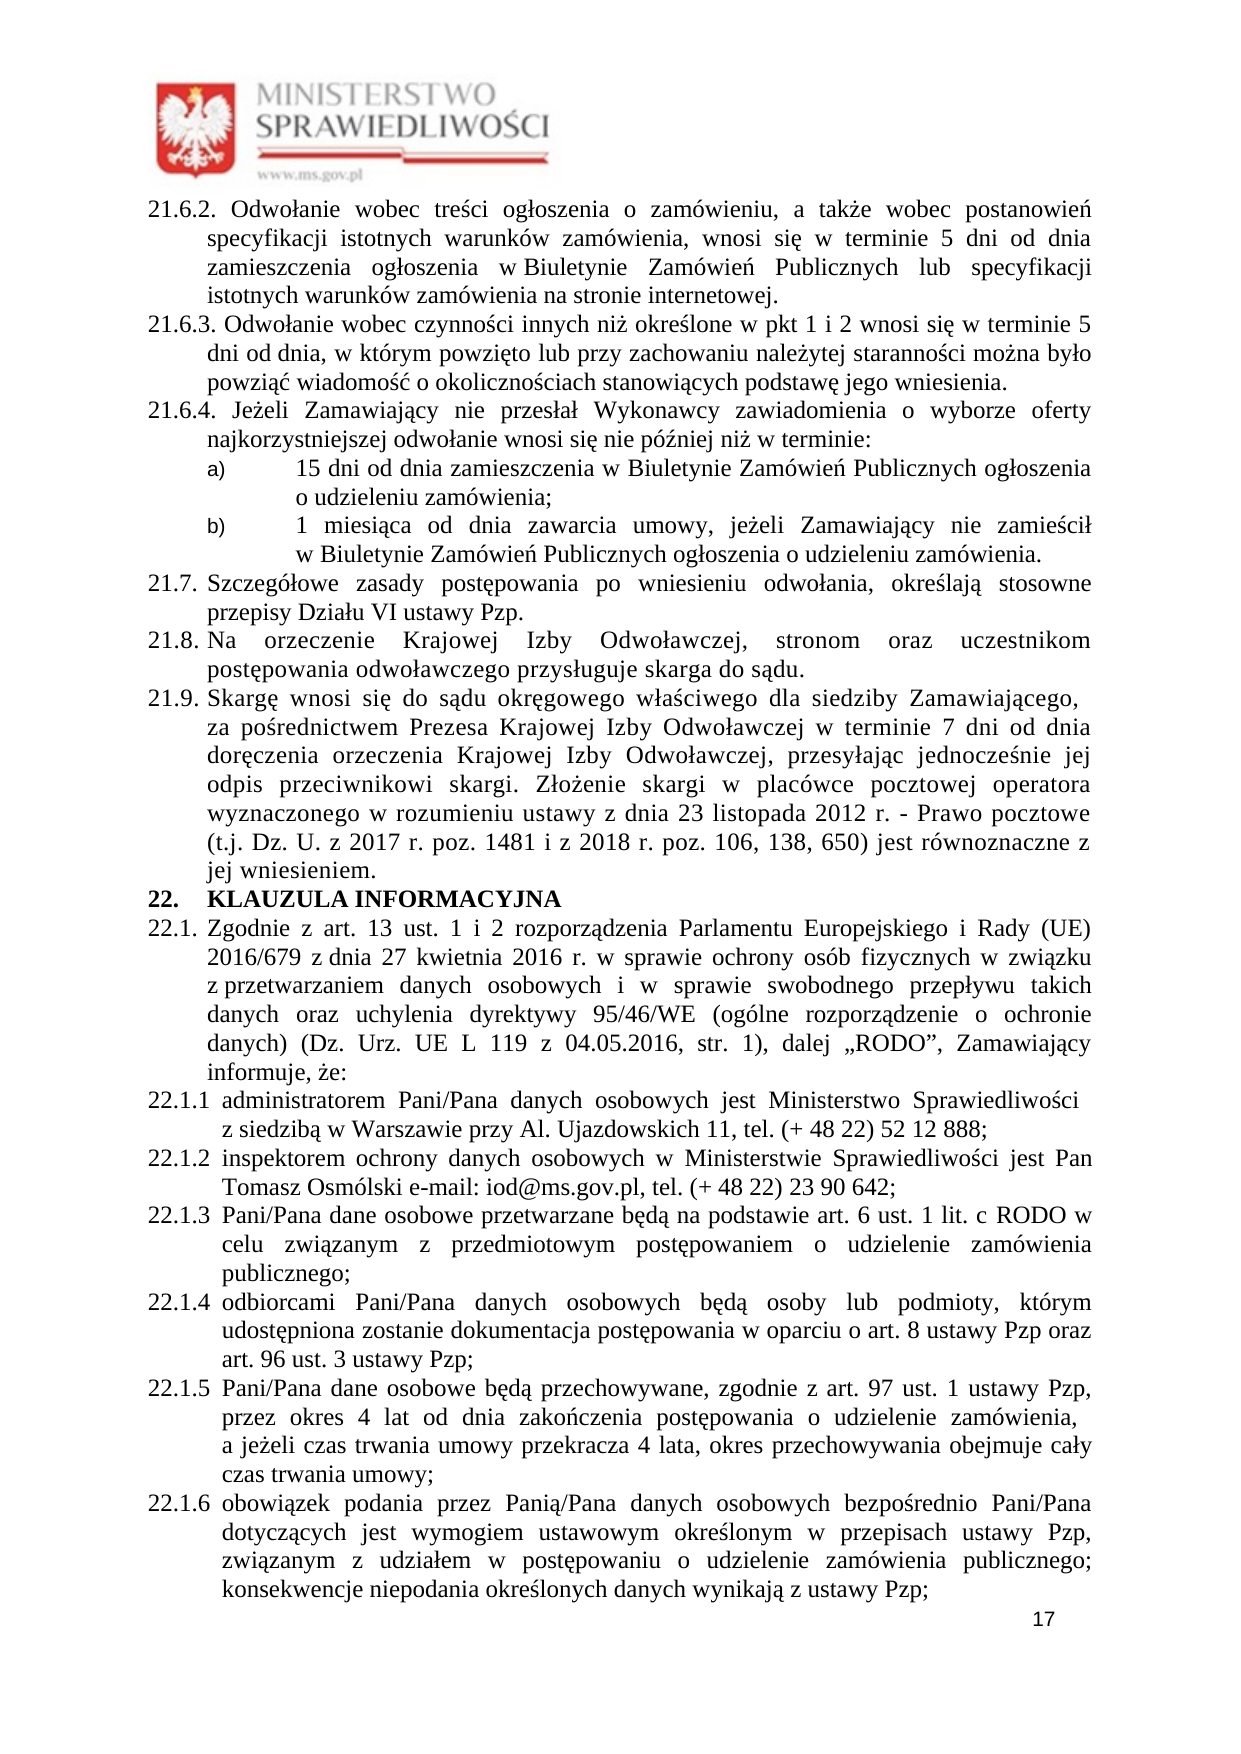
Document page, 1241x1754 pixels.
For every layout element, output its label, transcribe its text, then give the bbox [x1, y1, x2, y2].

text 21.6.3. Odwołanie wobec czynności innych niż określone w pkt 1 i 2 wnosi się w terminie 5 dni od dnia, w którym powzięto lub przy zachowaniu należytej staranności można było powziąć wiadomość o okolicznościach stanowiących podstawę jego wniesienia. [148, 309, 1092, 395]
text 21.7. Szczegółowe zasady postępowania po wniesieniu odwołania, określają stosowne przepisy Działu VI ustawy Pzp. [148, 568, 1092, 625]
text 21.6.4. Jeżeli Zamawiający nie przesłał Wykonawcy zawiadomienia o wyborze oferty najkorzystniejszej odwołanie wnosi się nie później niż w terminie: [148, 395, 1092, 453]
text 21.9. Skargę wnosi się do sądu okręgowego właściwego dla siedziby Zamawiającego, za pośrednictwem Prezesa Krajowej Izby Odwoławczej w terminie 7 dni od dnia doręczenia orzeczenia Krajowej Izby Odwoławczej, przesyłając jednocześnie jej odpis przeciwnikowi skargi. Złożenie skargi w placówce pocztowej operatora wyznaczonego w rozumieniu ustawy z dnia 23 listopada 2012 r. - Prawo pocztowe (t.j. Dz. U. z 2017 r. poz. 1481 i z 2018 r. poz. 106, 138, 650) jest równoznaczne z jej wniesieniem. [148, 683, 1092, 884]
list Pani/Pana dane osobowe przetwarzane będą na podstawie art. 6 ust. 1 lit. c RODO w celu związanym z przedmiotowym postępowaniem o udzielenie zamówienia publicznego; [148, 1200, 1092, 1287]
text 21.6.2. Odwołanie wobec treści ogłoszenia o zamówieniu, a także wobec postanowień specyfikacji istotnych warunków zamówienia, wnosi się w terminie 5 dni od dnia zamieszczenia ogłoszenia w Biuletynie Zamówień Publicznych lub specyfikacji istotnych warunków zamówienia na stronie internetowej. [148, 194, 1092, 309]
text 22. KLAUZULA INFORMACYJNA [148, 884, 1152, 913]
picture [147, 73, 562, 195]
text 21.8. Na orzeczenie Krajowej Izby Odwoławczej, stronom oraz uczestnikom postępowania odwoławczego przysługuje skarga do sądu. [148, 625, 1092, 683]
text 22.1. Zgodnie z art. 13 ust. 1 i 2 rozporządzenia Parlamentu Europejskiego i Rady (UE) 2016/679 z dnia 27 kwietnia 2016 r. w sprawie ochrony osób fizycznych w związku z przetwarzaniem danych osobowych i w sprawie swobodnego przepływu takich danych oraz uchylenia dyrektywy 95/46/WE (ogólne rozporządzenie o ochronie danych) (Dz. Urz. UE L 119 z 04.05.2016, str. 1), dalej „RODO”, Zamawiający informuje, że: [148, 913, 1092, 1085]
list 15 dni od dnia zamieszczenia w Biuletynie Zamówień Publicznych ogłoszenia o udzieleniu zamówienia; [207, 453, 1092, 510]
list odbiorcami Pani/Pana danych osobowych będą osoby lub podmioty, którym udostępniona zostanie dokumentacja postępowania w oparciu o art. 8 ustawy Pzp oraz art. 96 ust. 3 ustawy Pzp; [148, 1287, 1092, 1373]
list inspektorem ochrony danych osobowych w Ministerstwie Sprawiedliwości jest Pan Tomasz Osmólski e-mail: iod@ms.gov.pl, tel. (+ 48 22) 23 90 642; [148, 1143, 1092, 1200]
list administratorem Pani/Pana danych osobowych jest Ministerstwo Sprawiedliwości z siedzibą w Warszawie przy Al. Ujazdowskich 11, tel. (+ 48 22) 52 12 888; [148, 1085, 1092, 1143]
list obowiązek podania przez Panią/Pana danych osobowych bezpośrednio Pani/Pana dotyczących jest wymogiem ustawowym określonym w przepisach ustawy Pzp, związanym z udziałem w postępowaniu o udzielenie zamówienia publicznego; konsekwencje niepodania określonych danych wynikają z ustawy Pzp; [148, 1488, 1092, 1603]
list 1 miesiąca od dnia zawarcia umowy, jeżeli Zamawiający nie zamieścił w Biuletynie Zamówień Publicznych ogłoszenia o udzieleniu zamówienia. [207, 510, 1092, 568]
list Pani/Pana dane osobowe będą przechowywane, zgodnie z art. 97 ust. 1 ustawy Pzp, przez okres 4 lat od dnia zakończenia postępowania o udzielenie zamówienia, a jeżeli czas trwania umowy przekracza 4 lata, okres przechowywania obejmuje cały czas trwania umowy; [148, 1373, 1092, 1488]
